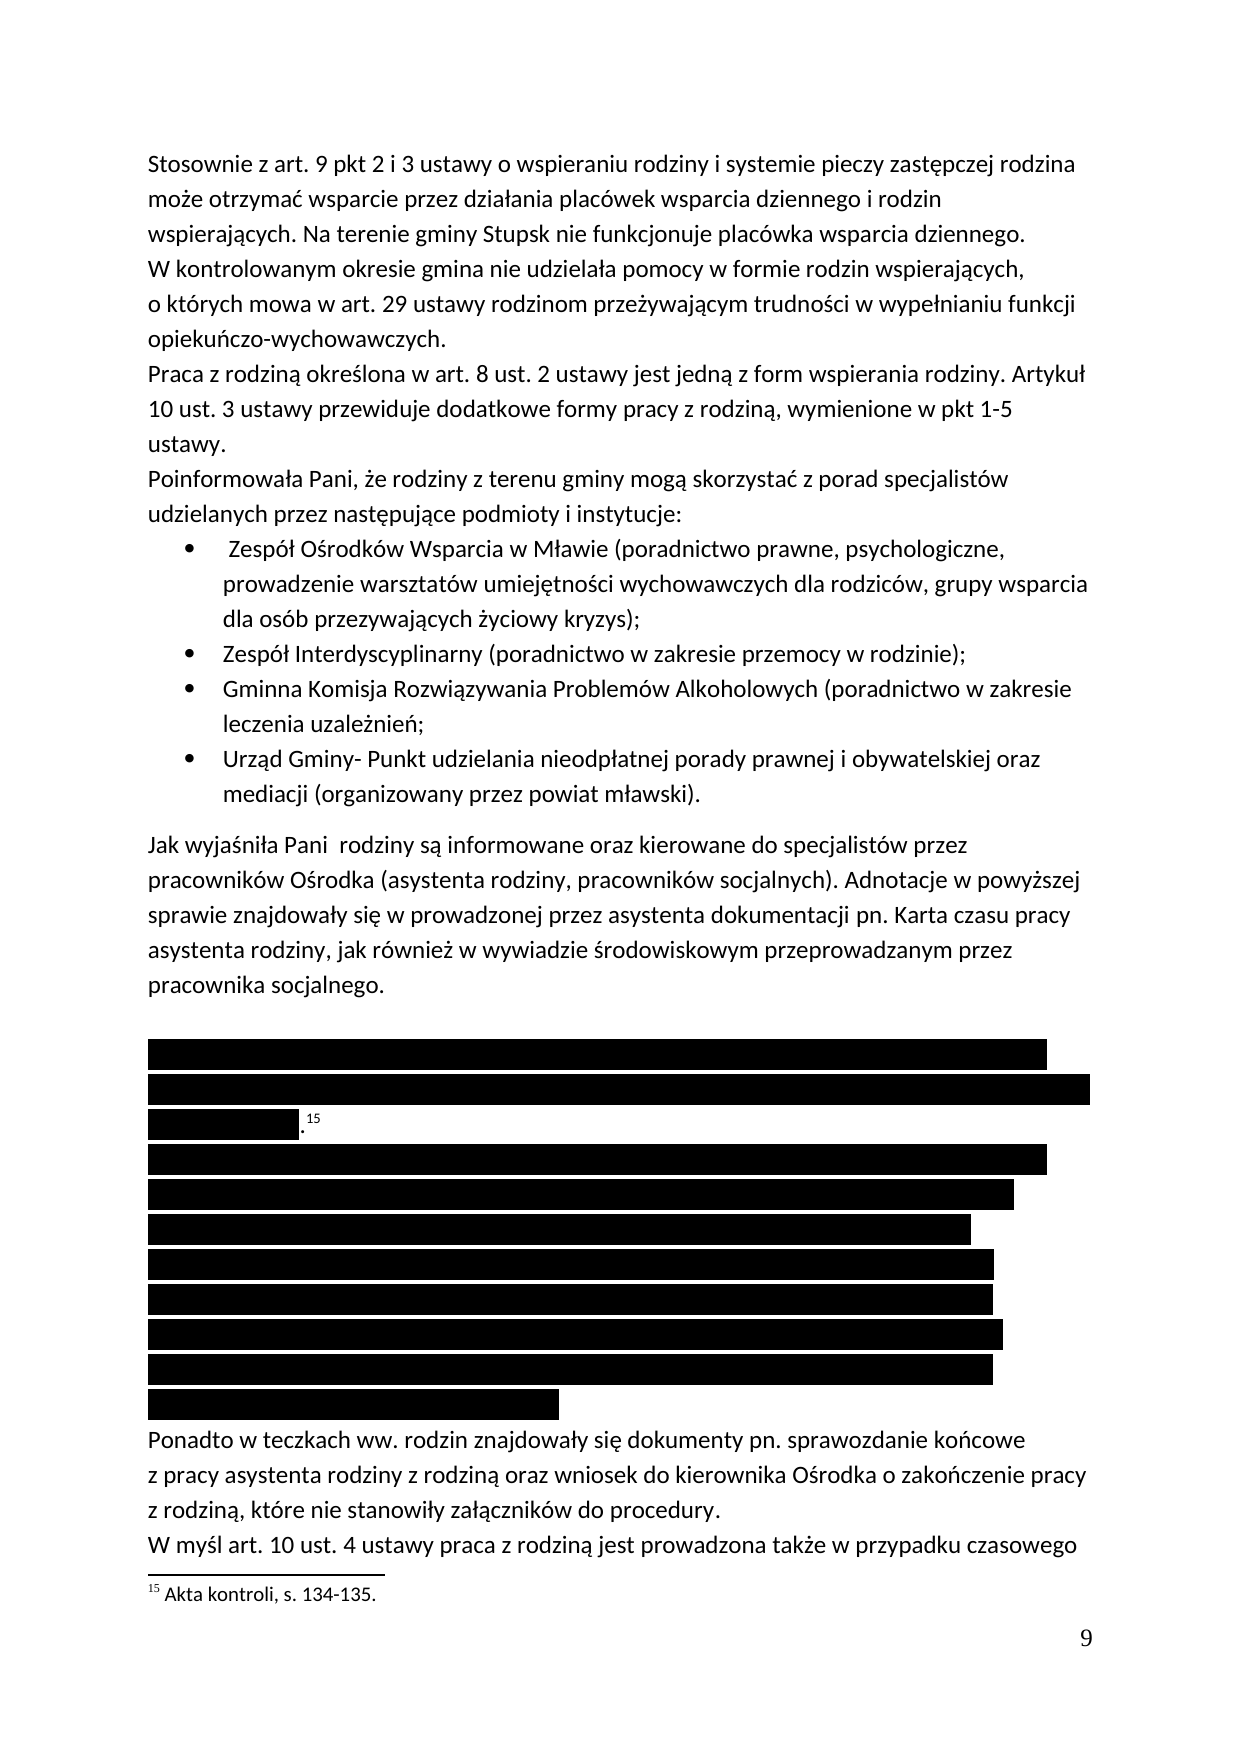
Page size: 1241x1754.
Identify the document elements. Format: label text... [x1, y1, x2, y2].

text Jak wyjaśniła Pani rodziny są informowane oraz kierowane do specjalistów przez pracowników Ośrodka (asystenta rodziny, pracowników socjalnych). Adnotacje w powyższej sprawie znajdowały się w prowadzonej przez asystenta dokumentacji pn. Karta czasu pracy asystenta rodziny, jak również w wywiadzie środowiskowym przeprowadzanym przez pracownika socjalnego. xxxxxxxxxxxxxxxxxxxxxxxxxxxxxxxxxxxxxxxxxxxxxxxxxxxxxxxxxxxxxxxxxxxxxxxxxxxxxxxxxxx [148, 829, 1092, 1070]
text Stosownie z art. 9 pkt 2 i 3 ustawy o wspieraniu rodziny i systemie pieczy zastępczej rodzina może otrzymać wsparcie przez działania placówek wsparcia dziennego i rodzin wspierających. Na terenie gminy Stupsk nie funkcjonuje placówka wsparcia dziennego. W kontrolowanym okresie gmina nie udzielała pomocy w formie rodzin wspierających, o których mowa w art. 29 ustawy rodzinom przeżywającym trudności w wypełnianiu funkcji opiekuńczo-wychowawczych. Praca z rodziną określona w art. 8 ust. 2 ustawy jest jedną z form wspierania rodziny. Artykuł 10 ust. 3 ustawy przewiduje dodatkowe formy pracy z rodziną, wymienione w pkt 1-5 ustawy. [148, 148, 1092, 458]
list Gminna Komisja Rozwiązywania Problemów Alkoholowych (poradnictwo w zakresie leczenia uzależnień; [185, 673, 1092, 738]
list Zespół Ośrodków Wsparcia w Mławie (poradnictwo prawne, psychologiczne, prowadzenie warsztatów umiejętności wychowawczych dla rodziców, grupy wsparcia dla osób przezywających życiowy kryzys); [185, 533, 1092, 633]
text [148, 1424, 1092, 1560]
list Zespół Interdyscyplinarny (poradnictwo w zakresie przemocy w rodzinie); [185, 638, 1092, 668]
text Poinformowała Pani, że rodziny z terenu gminy mogą skorzystać z porad specjalistów udzielanych przez następujące podmioty i instytucje: [148, 463, 1092, 528]
text xxxxxxxxxxxxxxxxxxxxxxxxxxxxxxxxxxxxxxxxxxxxxxxxxxxxxxxxxxxxxxxxxxxxxxxxxxxxxxxxxxxxxxxxxxxxxxxxxxxxx. [148, 1074, 1092, 1140]
list Urząd Gminy- Punkt udzielania nieodpłatnej porady prawnej i obywatelskiej oraz mediacji (organizowany przez powiat mławski). [185, 743, 1092, 808]
text xxxxxxxxxxxxxxxxxxxxxxxxxxxxxxxxxxxxxxxxxxxxxxxxxxxxxxxxxxxxxxxxxxxxxxxxxxxxxxxxxxx xxxxxxxxxxxxxxxxxxxxxxxxxxxxxxxxxxxxxxxxxxxxxxxxxxxxxxxxxxxxxxxxxxxxxxxxxxxxxxxx xxxxxxxxxxxxxxxxxxxxxxxxxxxxxxxxxxxxxxxxxxxxxxxxxxxxxxxxxxxxxxxxxxxxxxxxxxxx xxxxxxxxxxxxxxxxxxxxxxxxxxx. xxxxxxxxxxxxxxxxxxxxxxxxxxxxxxxxxxxxxxxxxxxxxxxxxx xxxxxxxxxxxxxxxxxxxxxxxxxxxxxxxxxxxxxxxxxxxxxxxxxxxxxxxxxxxxxxxxxxxxxxxxxxxxxx xxxxxxxxxxxxxxxxxxxxxxxxxxxxxxxxxxxxxxxxxxxxxxxxxxxxxxxxxxxxxxxxxxxxxxxxxxxxxxx xxxxxxxxxxxxxxxxxxxxxxxxxxxxxxxxxxxxxxxxxxxxxxxxxxxxxxxxxxxxxxxxxxxxxxxxxxxxxx xxxxxxxxxxxxxxxxxxxxxxxxxxxxxxxxxxxxxx [148, 1144, 1092, 1420]
